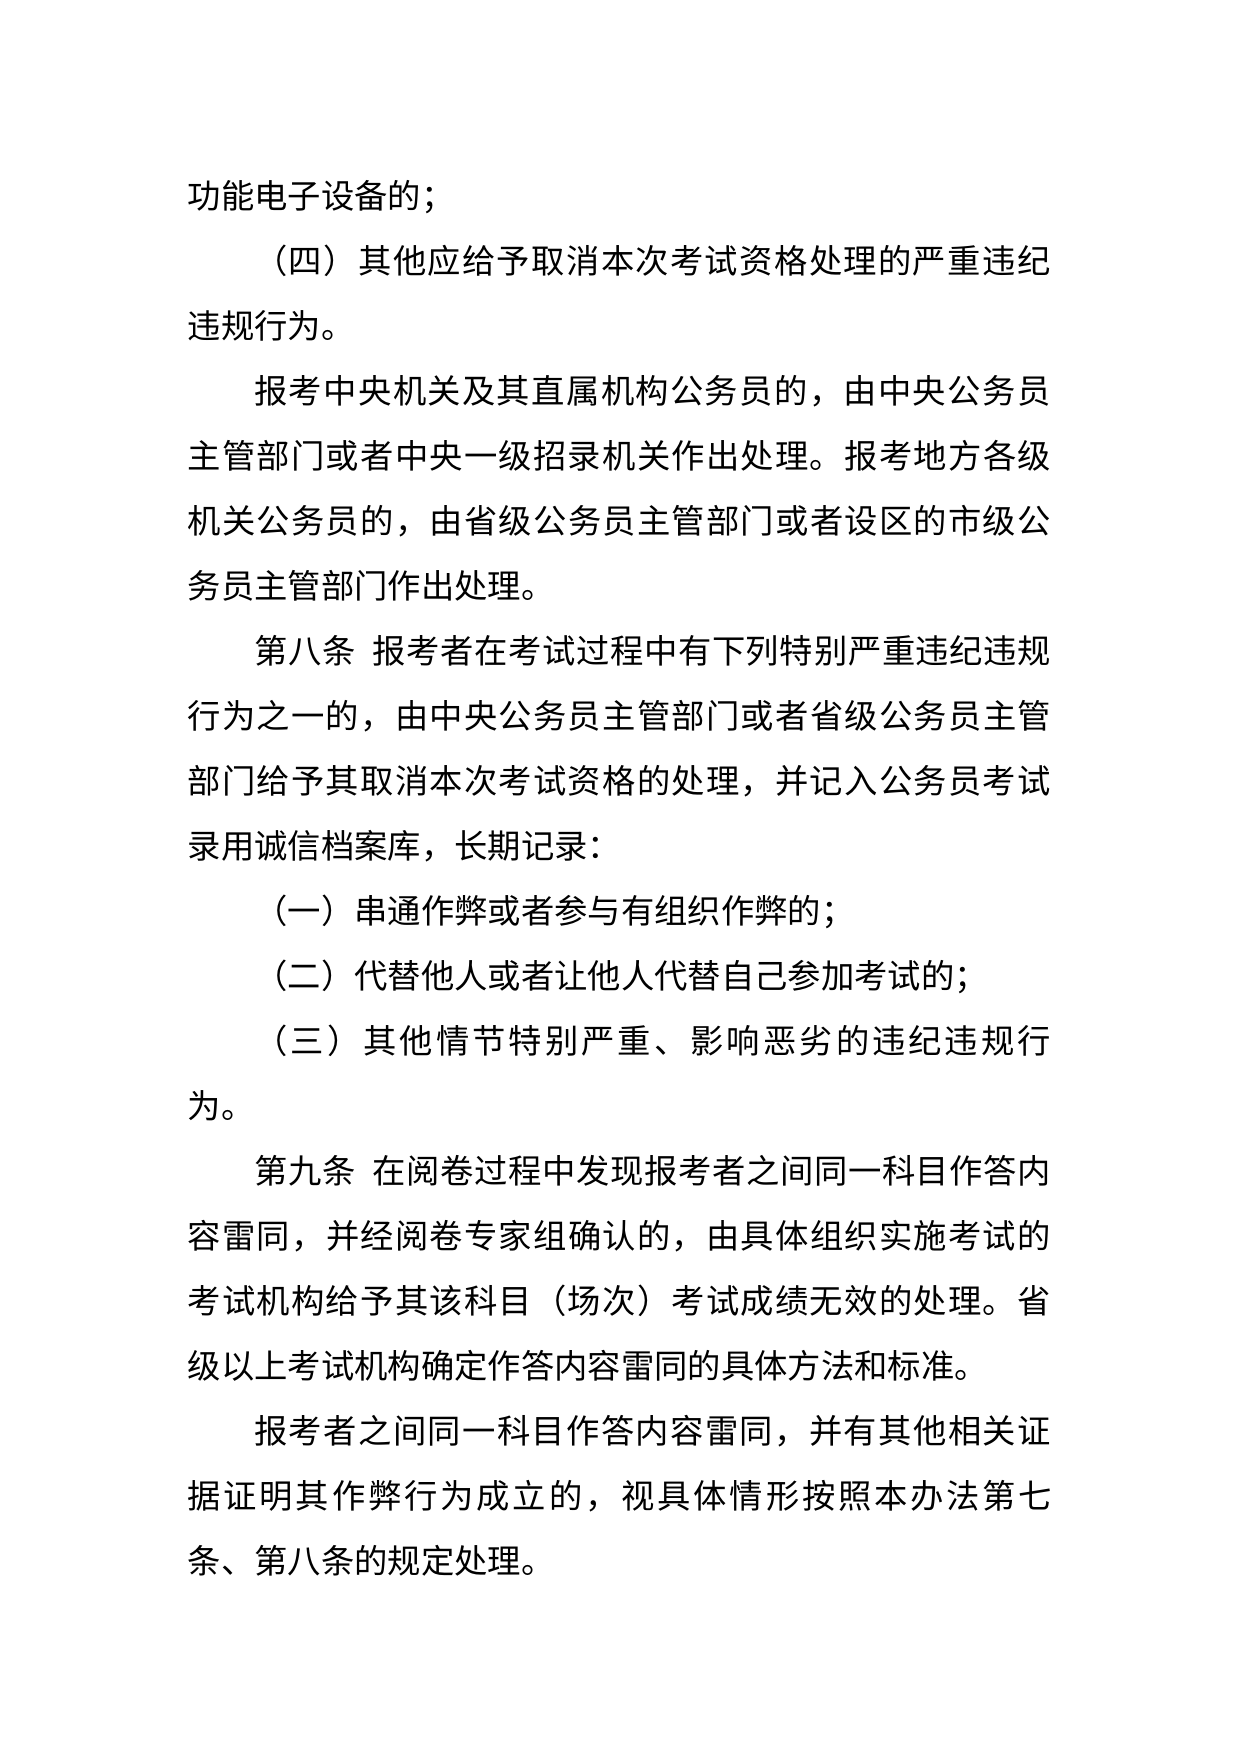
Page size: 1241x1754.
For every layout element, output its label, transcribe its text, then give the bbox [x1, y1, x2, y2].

text 第九条 在阅卷过程中发现报考者之间同一科目作答内容雷同，并经阅卷专家组确认的，由具体组织实施考试的考试机构给予其该科目（场次）考试成绩无效的处理。省级以上考试机构确定作答内容雷同的具体方法和标准。 [187, 1137, 1053, 1397]
text （二）代替他人或者让他人代替自己参加考试的； [187, 942, 1053, 1007]
text 第八条 报考者在考试过程中有下列特别严重违纪违规行为之一的，由中央公务员主管部门或者省级公务员主管部门给予其取消本次考试资格的处理，并记入公务员考试录用诚信档案库，长期记录： [187, 617, 1053, 877]
text （四）其他应给予取消本次考试资格处理的严重违纪违规行为。 [187, 227, 1053, 357]
text （一）串通作弊或者参与有组织作弊的； [187, 877, 1053, 942]
text 报考中央机关及其直属机构公务员的，由中央公务员主管部门或者中央一级招录机关作出处理。报考地方各级机关公务员的，由省级公务员主管部门或者设区的市级公务员主管部门作出处理。 [187, 357, 1053, 617]
text 报考者之间同一科目作答内容雷同，并有其他相关证据证明其作弊行为成立的，视具体情形按照本办法第七条、第八条的规定处理。 [187, 1397, 1053, 1592]
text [187, 162, 1053, 227]
text （三）其他情节特别严重、影响恶劣的违纪违规行为。 [187, 1007, 1053, 1137]
